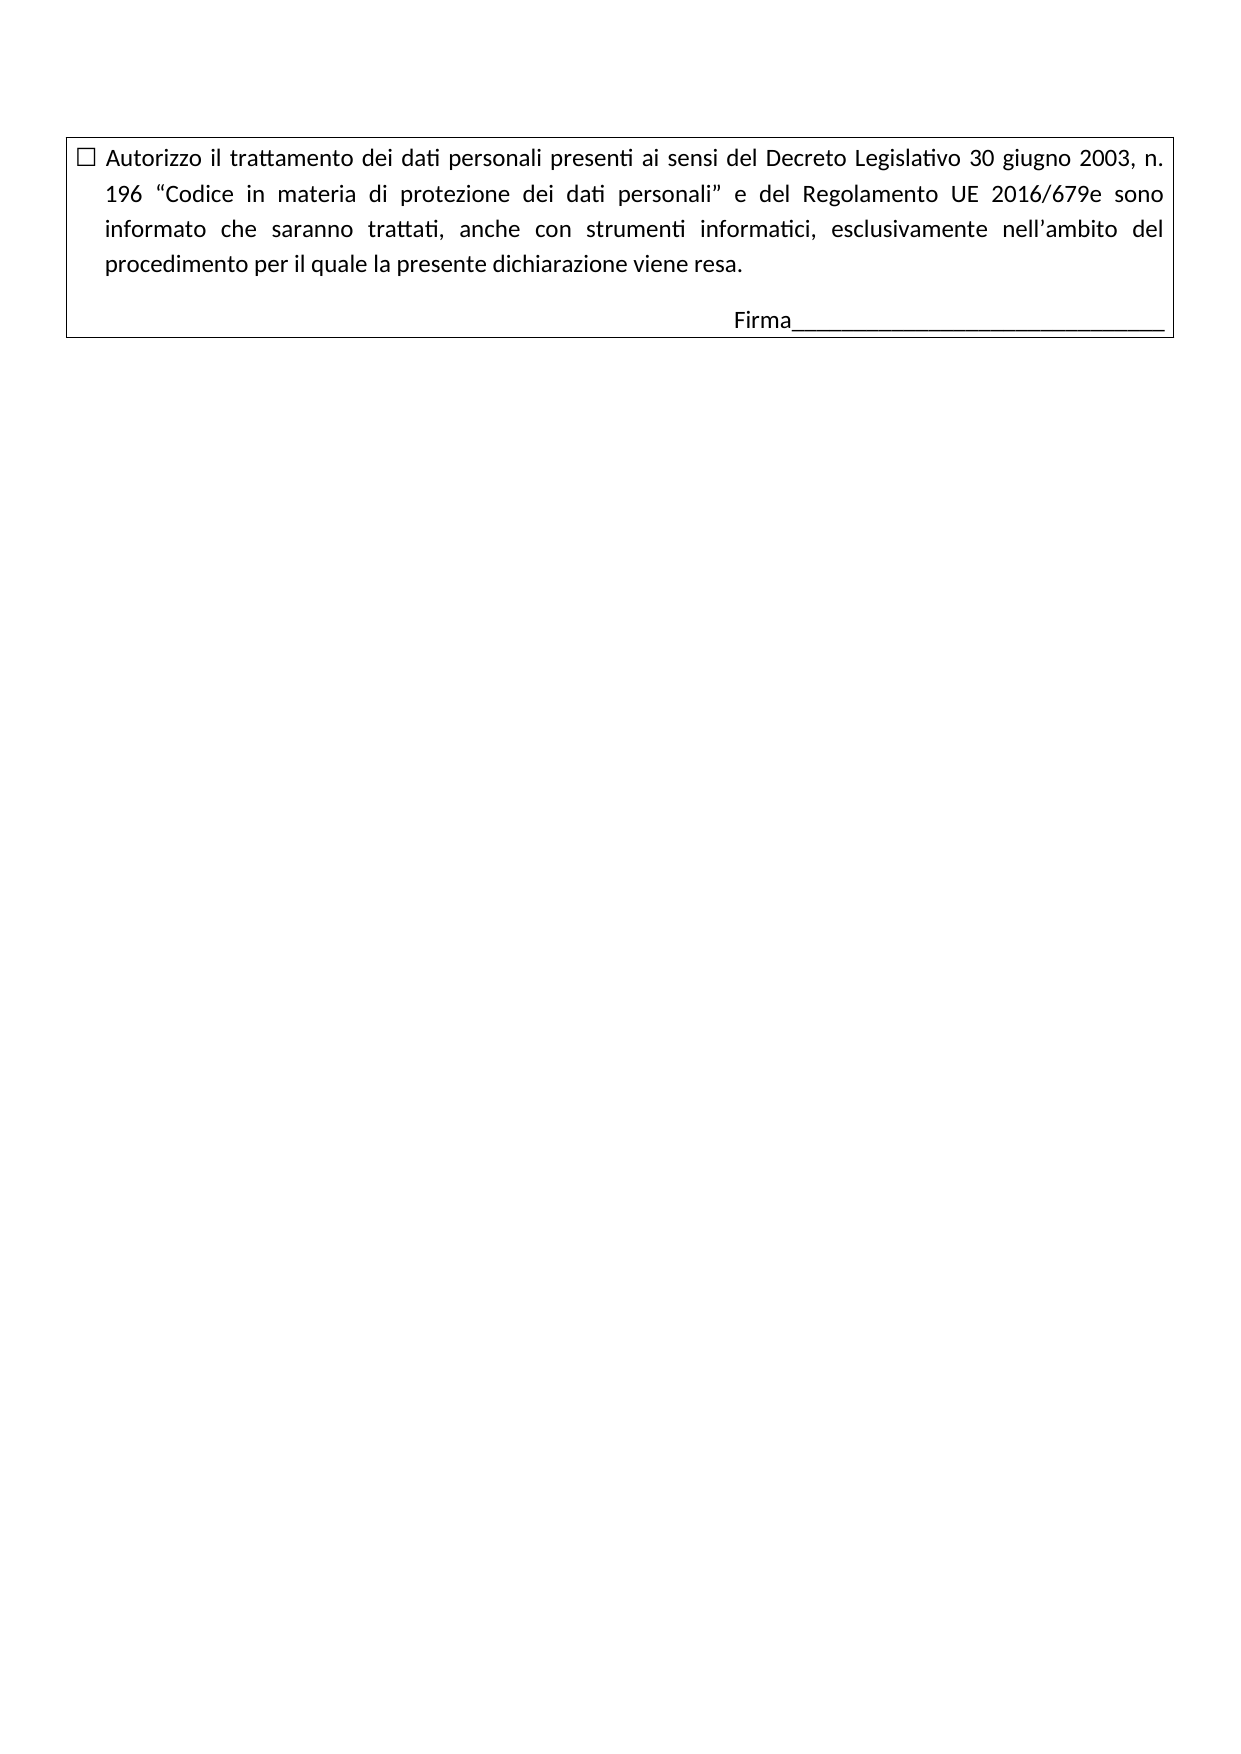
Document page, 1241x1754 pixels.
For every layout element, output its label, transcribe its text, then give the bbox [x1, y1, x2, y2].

text Autorizzo il trattamento dei dati personali presenti ai sensi del Decreto Legislativo 30 giugno 2003, n. 196 “Codice in materia di protezione dei dati personali” e del Regolamento UE 2016/679e sono informato che saranno trattati, anche con strumenti informatici, esclusivamente nell’ambito del procedimento per il quale la presente dichiarazione viene resa. [67, 138, 1173, 279]
text Firma______________________________ [67, 301, 1173, 337]
